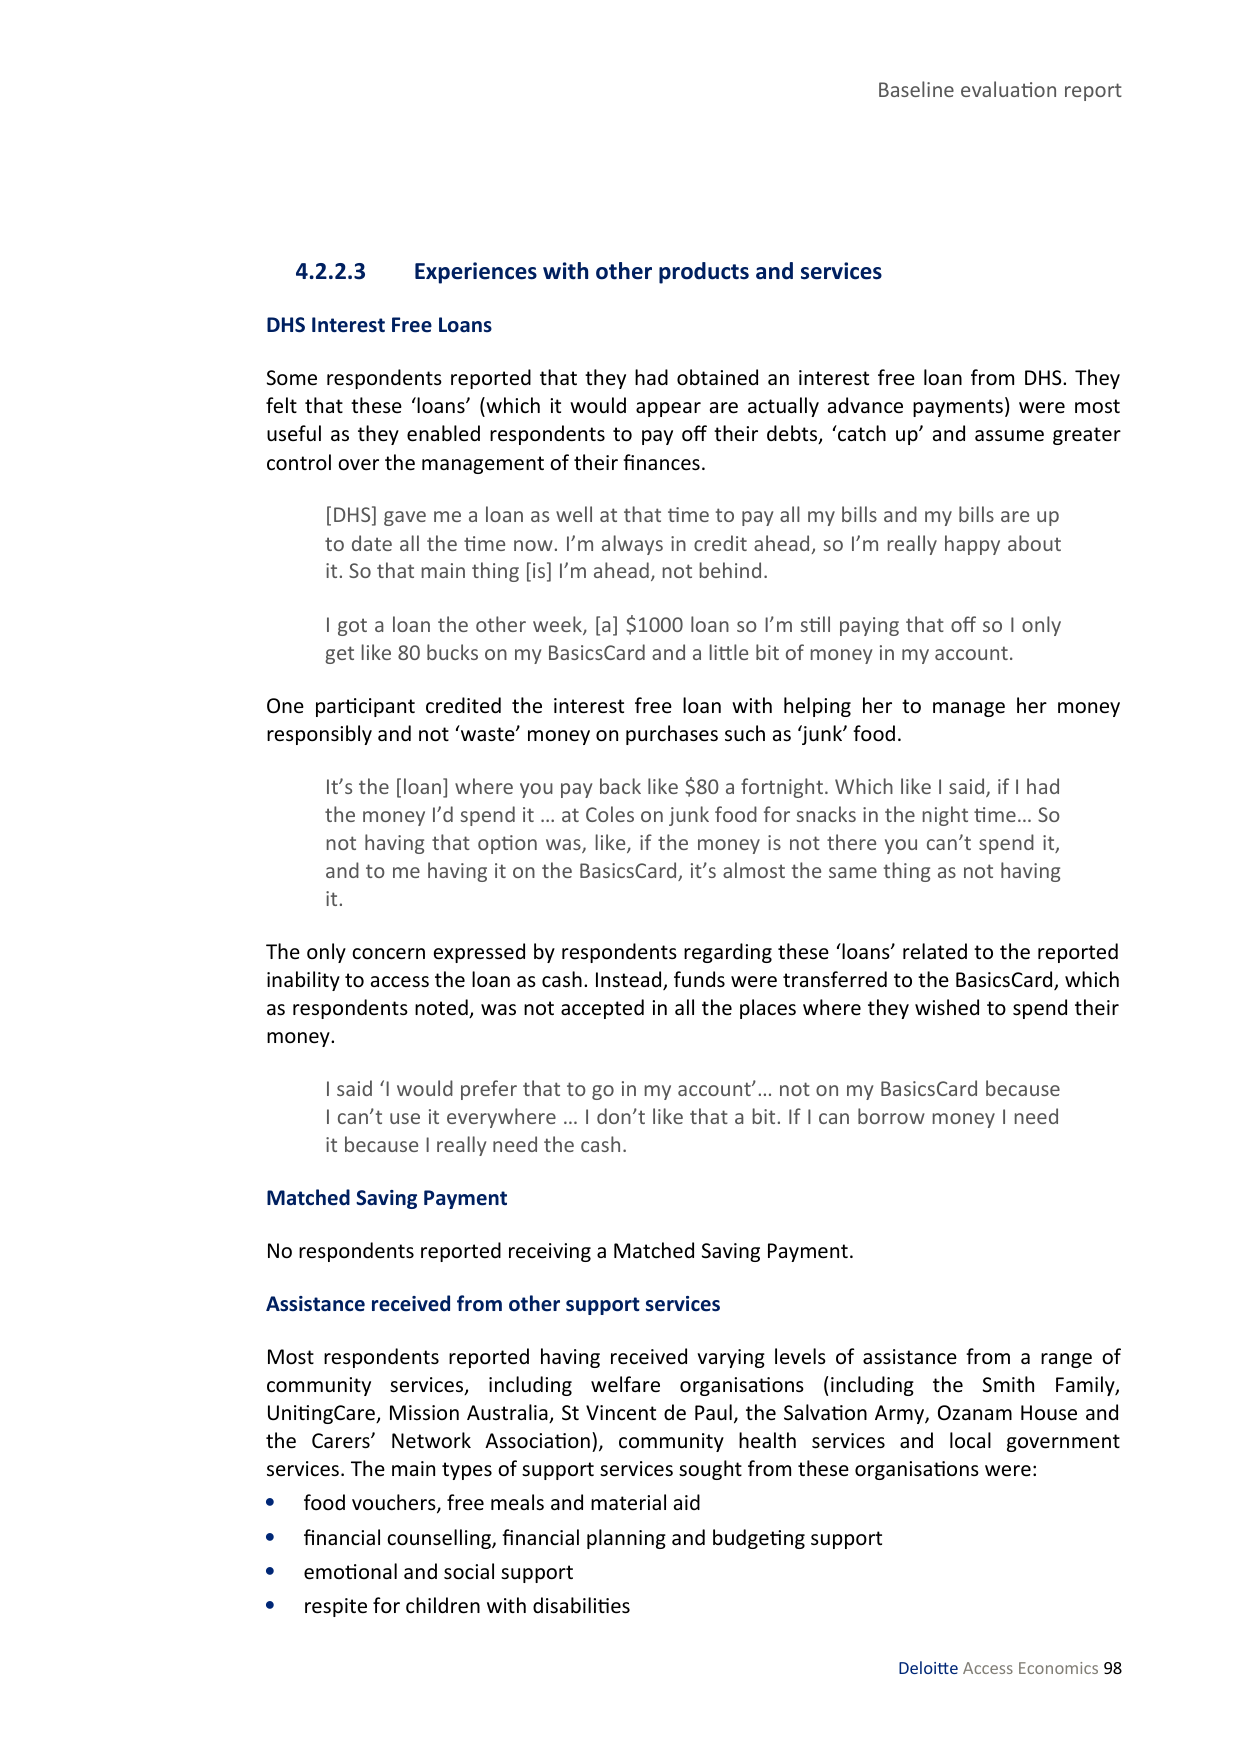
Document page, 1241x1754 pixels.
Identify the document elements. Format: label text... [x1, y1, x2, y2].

text One participant credited the interest free loan with helping her to manage her money responsibly and not ‘waste’ money on purchases such as ‘junk’ food. [266, 691, 1122, 747]
subtitle Assistance received from other support services [266, 1289, 1122, 1317]
text respite for children with disabilities [266, 1591, 1122, 1619]
text The only concern expressed by respondents regarding these ‘loans’ related to the reported inability to access the loan as cash. Instead, funds were transferred to the BasicsCard, which as respondents noted, was not accepted in all the places where they wished to spend their money. [266, 937, 1122, 1049]
text emotional and social support [266, 1557, 1122, 1585]
subtitle Experiences with other products and services [295, 255, 1122, 286]
text I got a loan the other week, [a] $1000 loan so I’m still paying that off so I only get like 80 bucks on my BasicsCard and a little bit of money in my account. [325, 610, 1063, 666]
text Some respondents reported that they had obtained an interest free loan from DHS. They felt that these ‘loans’ (which it would appear are actually advance payments) were most useful as they enabled respondents to pay off their debts, ‘catch up’ and assume greater control over the management of their finances. [266, 363, 1122, 476]
text food vouchers, free meals and material aid [266, 1488, 1122, 1516]
text financial counselling, financial planning and budgeting support [266, 1523, 1122, 1551]
subtitle Matched Saving Payment [266, 1183, 1122, 1211]
text [DHS] gave me a loan as well at that time to pay all my bills and my bills are up to date all the time now. I’m always in credit ahead, so I’m really happy about it. So that main thing [is] I’m ahead, not behind. [325, 501, 1063, 585]
text It’s the [loan] where you pay back like $80 a fortnight. Which like I said, if I had the money I’d spend it … at Coles on junk food for snacks in the night time… So not having that option was, like, if the money is not there you can’t spend it, and to me having it on the BasicsCard, it’s almost the same thing as not having it. [325, 772, 1063, 912]
text No respondents reported receiving a Matched Saving Payment. [266, 1236, 1122, 1264]
text Most respondents reported having received varying levels of assistance from a range of community services, including welfare organisations (including the Smith Family, UnitingCare, Mission Australia, St Vincent de Paul, the Salvation Army, Ozanam House and the Carers’ Network Association), community health services and local government services. The main types of support services sought from these organisations were: [266, 1342, 1122, 1482]
text I said ‘I would prefer that to go in my account’… not on my BasicsCard because I can’t use it everywhere … I don’t like that a bit. If I can borrow money I need it because I really need the cash. [325, 1074, 1063, 1158]
subtitle DHS Interest Free Loans [266, 311, 1122, 338]
